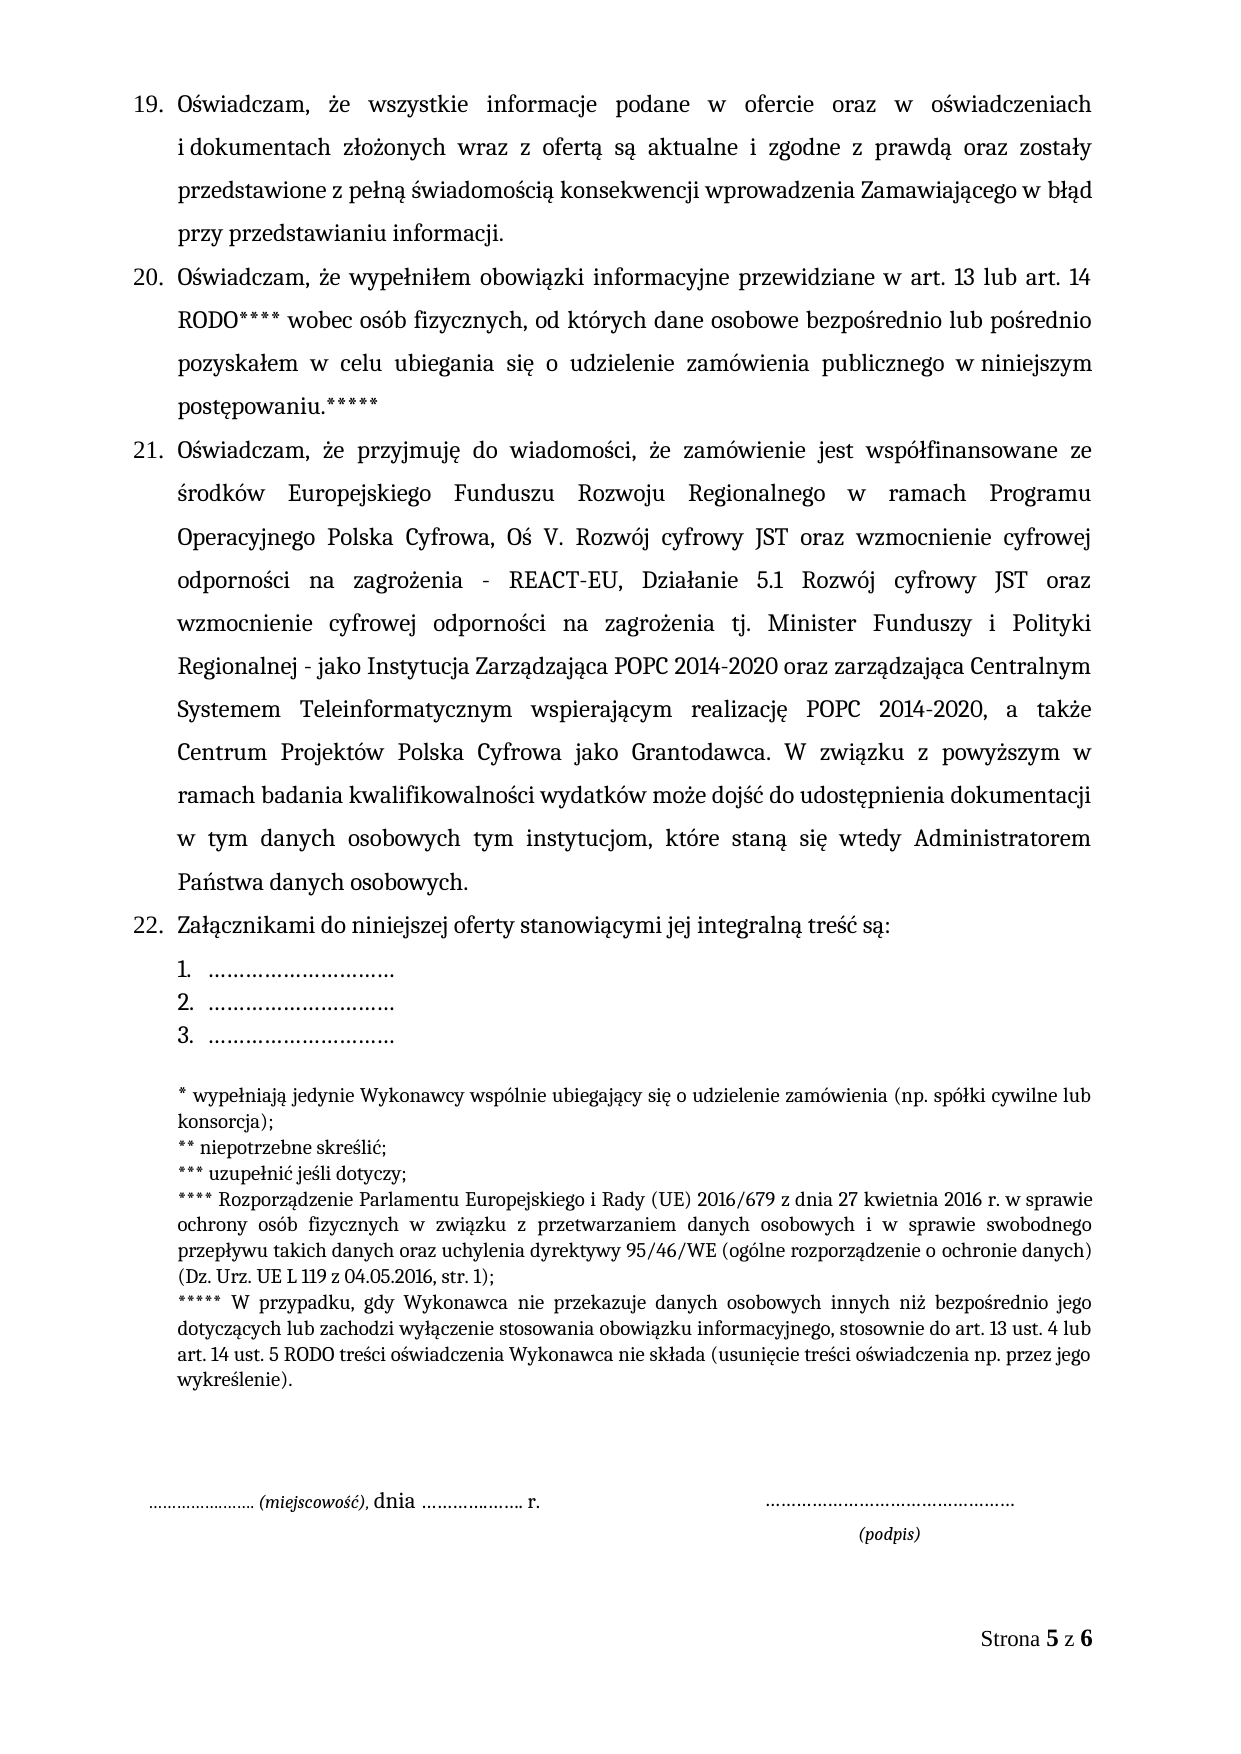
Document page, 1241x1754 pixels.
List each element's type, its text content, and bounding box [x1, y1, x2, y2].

list * wypełniają jedynie Wykonawcy wspólnie ubiegający się o udzielenie zamówienia (np. spółki cywilne lub konsorcja); [177, 1081, 1093, 1134]
list Załącznikami do niniejszej oferty stanowiącymi jej integralną treść są: [133, 911, 1093, 940]
list ………………………… [177, 955, 1093, 984]
list ** niepotrzebne skreślić; [177, 1136, 1093, 1159]
list ***** W przypadku, gdy Wykonawca nie przekazuje danych osobowych innych niż bezpośrednio jego dotyczących lub zachodzi wyłączenie stosowania obowiązku informacyjnego, stosownie do art. 13 ust. 4 lub art. 14 ust. 5 RODO treści oświadczenia Wykonawca nie składa (usunięcie treści oświadczenia np. przez jego wykreślenie). [177, 1291, 1093, 1392]
list **** Rozporządzenie Parlamentu Europejskiego i Rady (UE) 2016/679 z dnia 27 kwietnia 2016 r. w sprawie ochrony osób fizycznych w związku z przetwarzaniem danych osobowych i w sprawie swobodnego przepływu takich danych oraz uchylenia dyrektywy 95/46/WE (ogólne rozporządzenie o ochronie danych) (Dz. Urz. UE L 119 z 04.05.2016, str. 1); [177, 1187, 1093, 1289]
list ………………………… [177, 1021, 1093, 1050]
list Oświadczam, że przyjmuję do wiadomości, że zamówienie jest współfinansowane ze środków Europejskiego Funduszu Rozwoju Regionalnego w ramach Programu Operacyjnego Polska Cyfrowa, Oś V. Rozwój cyfrowy JST oraz wzmocnienie cyfrowej odporności na zagrożenia - REACT-EU, Działanie 5.1 Rozwój cyfrowy JST oraz wzmocnienie cyfrowej odporności na zagrożenia tj. Minister Funduszy i Polityki Regionalnej - jako Instytucja Zarządzająca POPC 2014-2020 oraz zarządzająca Centralnym Systemem Teleinformatycznym wspierającym realizację POPC 2014-2020, a także Centrum Projektów Polska Cyfrowa jako Grantodawca. W związku z powyższym w ramach badania kwalifikowalności wydatków może dojść do udostępnienia dokumentacji w tym danych osobowych tym instytucjom, które staną się wtedy Administratorem Państwa danych osobowych. [133, 435, 1093, 896]
list Oświadczam, że wypełniłem obowiązki informacyjne przewidziane w art. 13 lub art. 14 RODO**** wobec osób fizycznych, od których dane osobowe bezpośrednio lub pośrednio pozyskałem w celu ubiegania się o udzielenie zamówienia publicznego w niniejszym postępowaniu.***** [133, 262, 1093, 421]
table_header ………………………………………… (podpis) [698, 1488, 1081, 1588]
list *** uzupełnić jeśli dotyczy; [177, 1161, 1093, 1185]
list ………………………… [177, 988, 1093, 1017]
table_header …………….……. (miejscowość), dnia ………….……. r. [136, 1488, 697, 1588]
list Oświadczam, że wszystkie informacje podane w ofercie oraz w oświadczeniach i dokumentach złożonych wraz z ofertą są aktualne i zgodne z prawdą oraz zostały przedstawione z pełną świadomością konsekwencji wprowadzenia Zamawiającego w błąd przy przedstawianiu informacji. [133, 89, 1093, 248]
